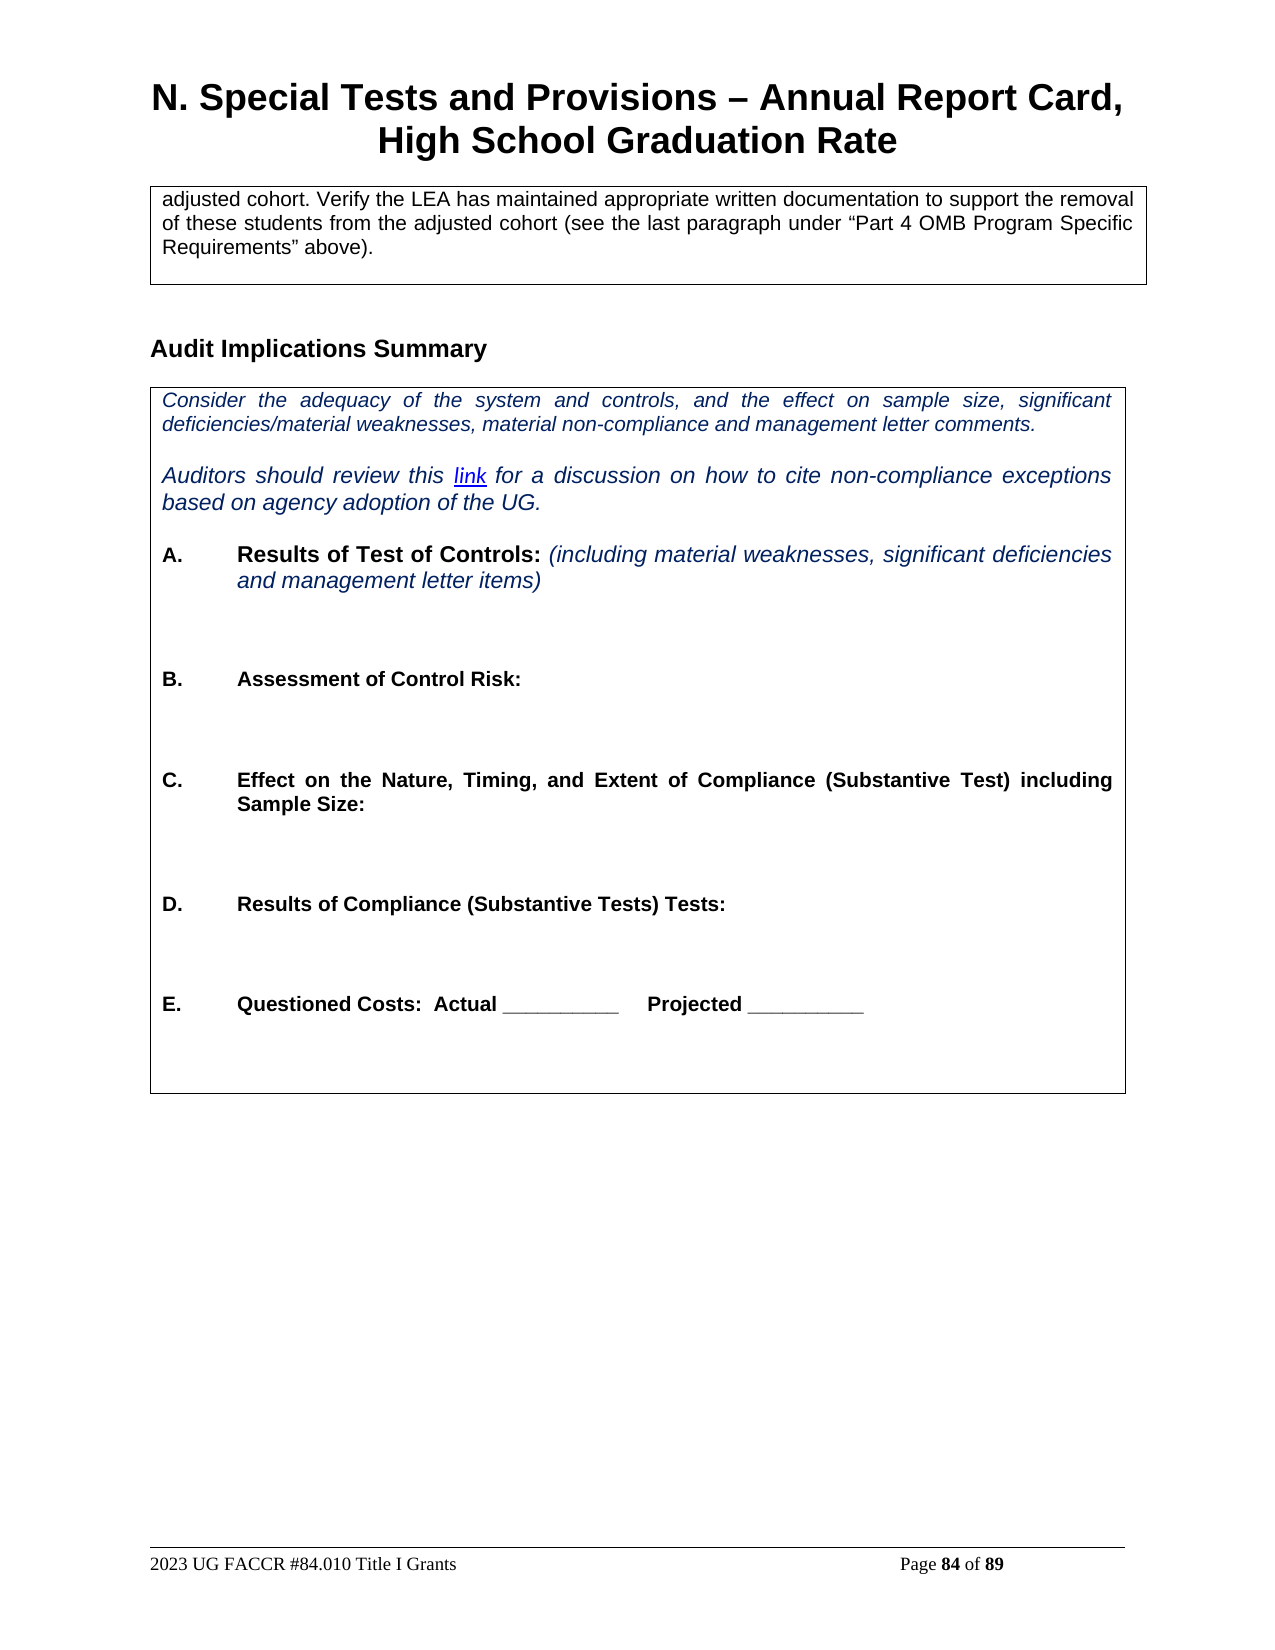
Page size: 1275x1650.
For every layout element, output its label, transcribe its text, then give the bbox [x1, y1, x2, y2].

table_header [151, 187, 1146, 284]
subtitle Audit Implications Summary [150, 337, 1125, 362]
table_header Consider the adequacy of the system and controls, and the effect on sample size, significant deficiencies/material weaknesses, material non-compliance and management letter comments. Auditors should review this link for a discussion on how to cite non-compliance exceptions based on agency adoption of the UG. Results of Test of Controls: (including material weaknesses, significant deficiencies and management letter items) Assessment of Control Risk: Effect on the Nature, Timing, and Extent of Compliance (Substantive Test) including Sample Size: Results of Compliance (Substantive Tests) Tests: Questioned Costs: Actual __________ Projected __________ [151, 388, 1125, 1092]
